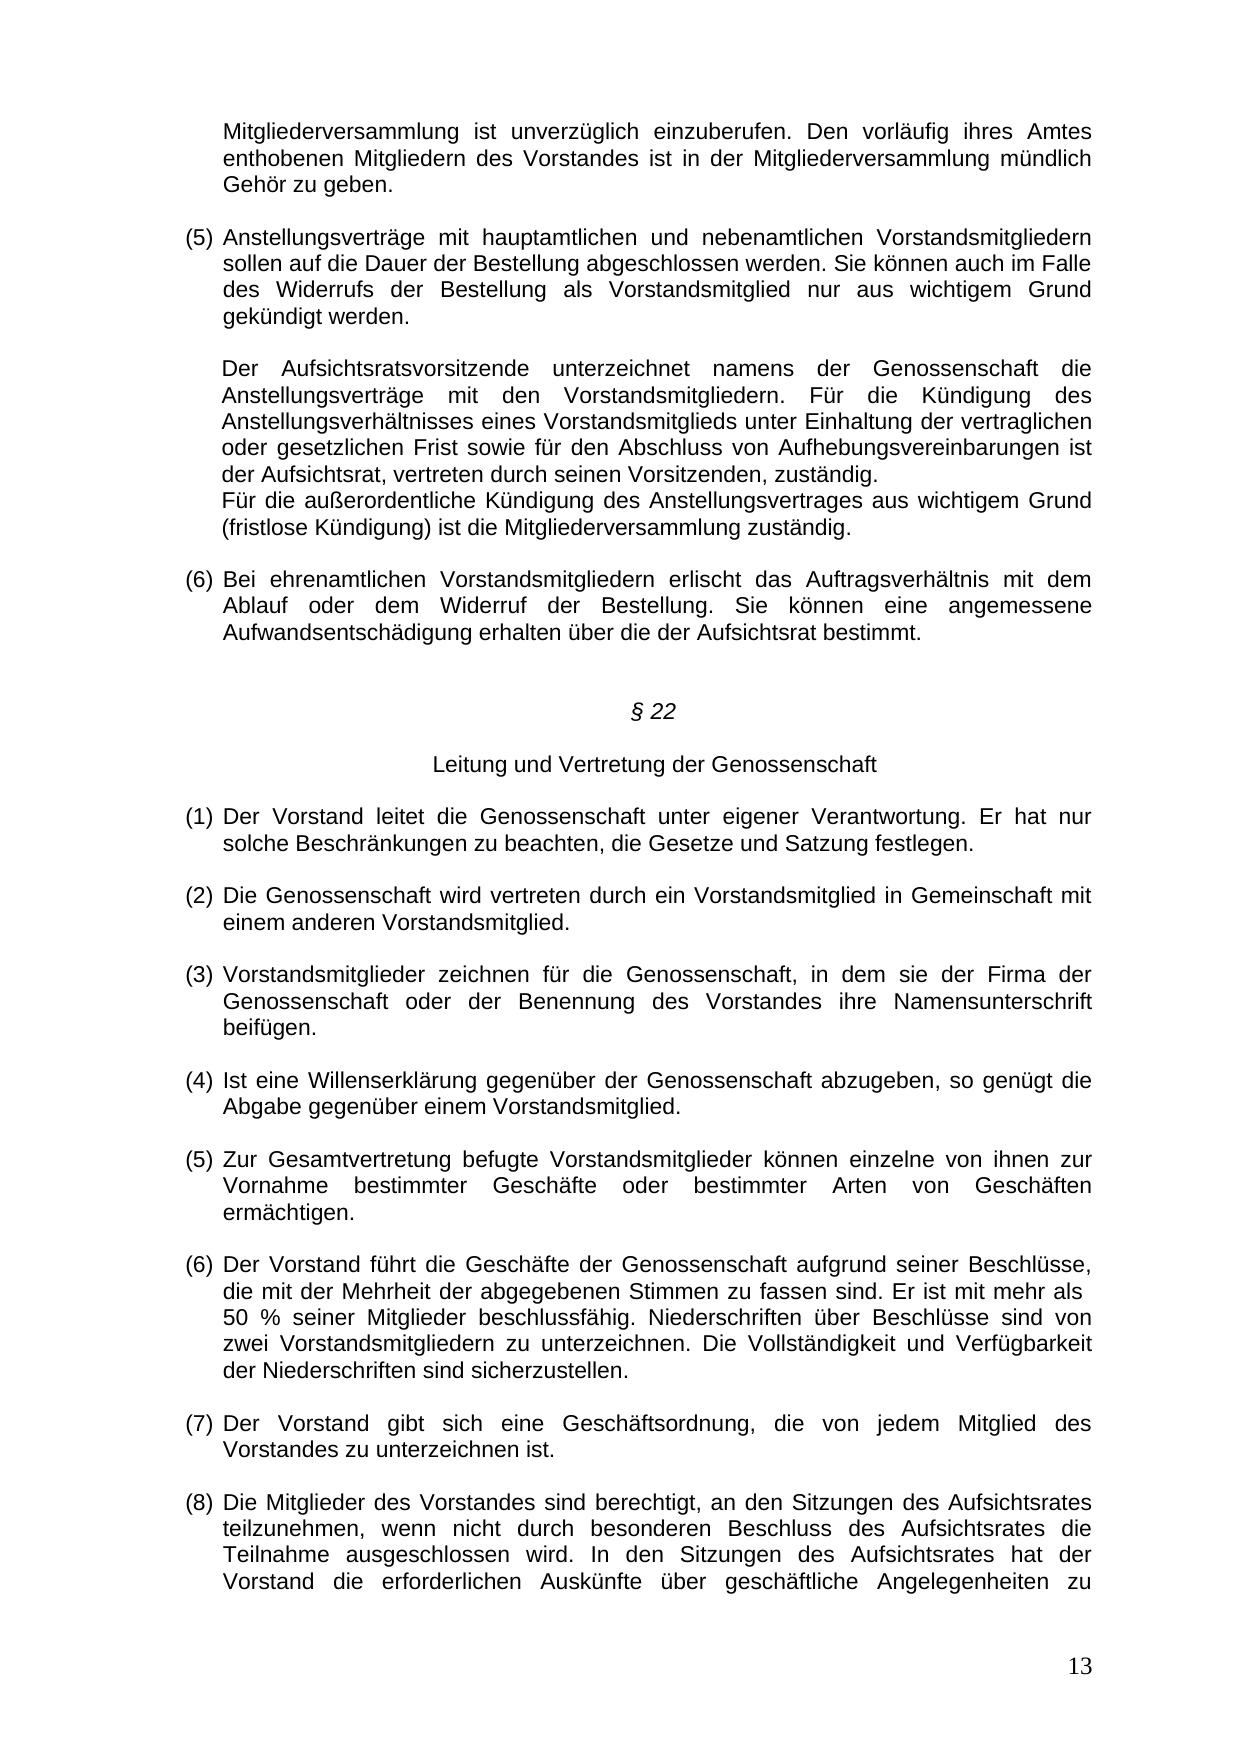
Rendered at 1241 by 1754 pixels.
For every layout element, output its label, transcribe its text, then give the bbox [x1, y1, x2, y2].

text (5) Anstellungsverträge mit hauptamtlichen und nebenamtlichen Vorstandsmitgliedern sollen auf die Dauer der Bestellung abgeschlossen werden. Sie können auch im Falle des Widerrufs der Bestellung als Vorstandsmitglied nur aus wichtigem Grund gekündigt werden. [185, 223, 1092, 329]
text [185, 1488, 1092, 1594]
list Ist eine Willenserklärung gegenüber der Genossenschaft abzugeben, so genügt die Abgabe gegenüber einem Vorstandsmitglied. [185, 1067, 1092, 1119]
list Der Vorstand führt die Geschäfte der Genossenschaft aufgrund seiner Beschlüsse, die mit der Mehrheit der abgegebenen Stimmen zu fassen sind. Er ist mit mehr als 50 % seiner Mitglieder beschlussfähig. Niederschriften über Beschlüsse sind von zwei Vorstandsmitgliedern zu unterzeichnen. Die Vollständigkeit und Verfügbarkeit der Niederschriften sind sicherzustellen. [185, 1251, 1092, 1383]
text (7) Der Vorstand gibt sich eine Geschäftsordnung, die von jedem Mitglied des Vorstandes zu unterzeichnen ist. [185, 1409, 1092, 1462]
text Leitung und Vertretung der Genossenschaft [216, 751, 1092, 777]
text Für die außerordentliche Kündigung des Anstellungsvertrages aus wichtigem Grund (fristlose Kündigung) ist die Mitgliederversammlung zuständig. [221, 487, 1092, 540]
text (6) Bei ehrenamtlichen Vorstandsmitgliedern erlischt das Auftragsverhältnis mit dem Ablauf oder dem Widerruf der Bestellung. Sie können eine angemessene Aufwandsentschädigung erhalten über die der Aufsichtsrat bestimmt. [185, 566, 1092, 645]
list Vorstandsmitglieder zeichnen für die Genossenschaft, in dem sie der Firma der Genossenschaft oder der Benennung des Vorstandes ihre Namensunterschrift beifügen. [185, 961, 1092, 1041]
list Zur Gesamtvertretung befugte Vorstandsmitglieder können einzelne von ihnen zur Vornahme bestimmter Geschäfte oder bestimmter Arten von Geschäften ermächtigen. [185, 1146, 1092, 1225]
list Der Vorstand leitet die Genossenschaft unter eigener Verantwortung. Er hat nur solche Beschränkungen zu beachten, die Gesetze und Satzung festlegen. [185, 803, 1092, 856]
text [185, 118, 1092, 197]
text § 22 [216, 698, 1092, 724]
list Die Genossenschaft wird vertreten durch ein Vorstandsmitglied in Gemeinschaft mit einem anderen Vorstandsmitglied. [185, 882, 1092, 935]
text Der Aufsichtsratsvorsitzende unterzeichnet namens der Genossenschaft die Anstellungsverträge mit den Vorstandsmitgliedern. Für die Kündigung des Anstellungsverhältnisses eines Vorstandsmitglieds unter Einhaltung der vertraglichen oder gesetzlichen Frist sowie für den Abschluss von Aufhebungsvereinbarungen ist der Aufsichtsrat, vertreten durch seinen Vorsitzenden, zuständig. [221, 355, 1092, 487]
